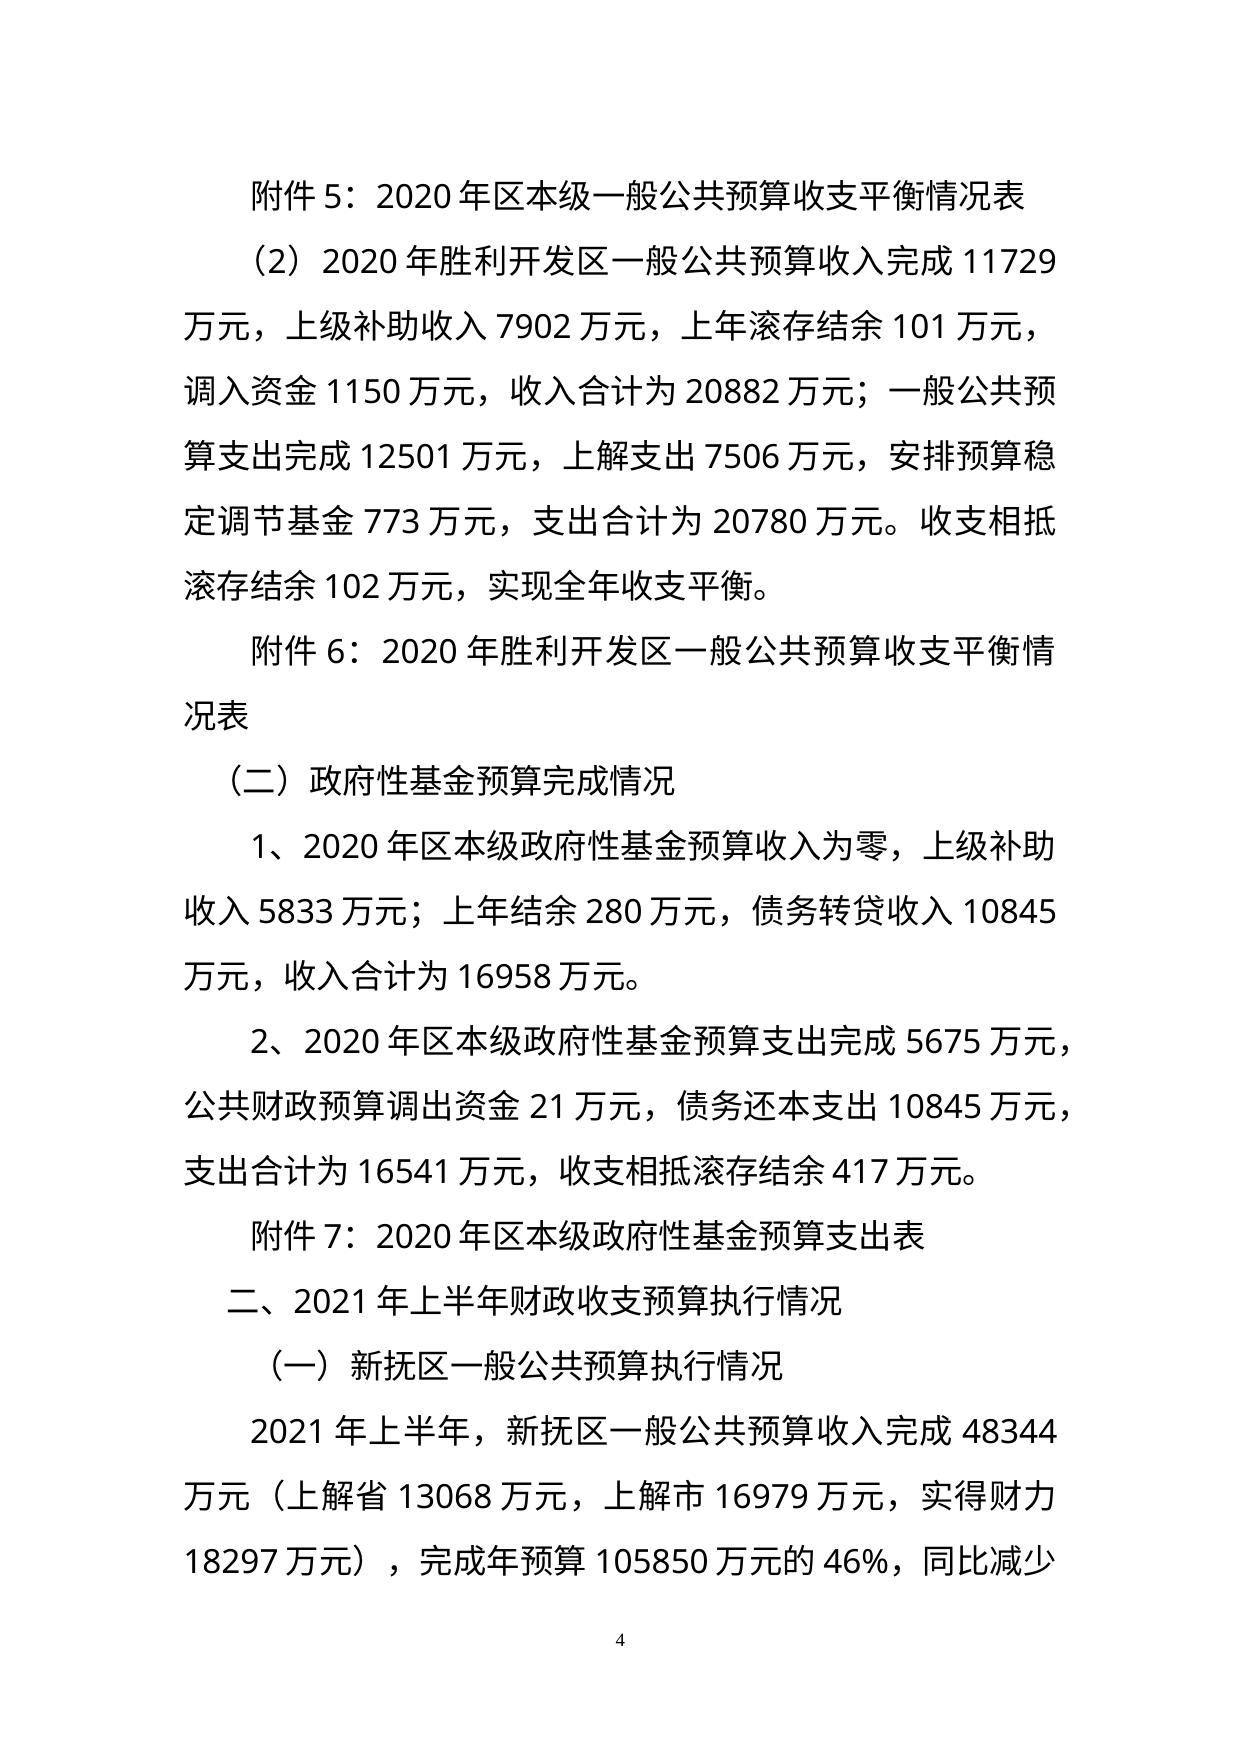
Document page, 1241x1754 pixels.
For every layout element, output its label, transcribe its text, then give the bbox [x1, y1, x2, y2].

text （二）政府性基金预算完成情况 [183, 747, 1057, 812]
text 1、2020年区本级政府性基金预算收入为零，上级补助收入5833万元；上年结余280万元，债务转贷收入10845万元，收入合计为16958万元。 [183, 812, 1057, 1007]
text 附件7：2020年区本级政府性基金预算支出表 [183, 1202, 1057, 1267]
text 2、2020年区本级政府性基金预算支出完成5675万元，公共财政预算调出资金21万元，债务还本支出10845万元，支出合计为16541万元，收支相抵滚存结余417万元。 [183, 1007, 1057, 1202]
text 附件5：2020年区本级一般公共预算收支平衡情况表 [183, 162, 1057, 227]
text 二、2021年上半年财政收支预算执行情况 [183, 1267, 1057, 1332]
text 附件6：2020年胜利开发区一般公共预算收支平衡情况表 [183, 617, 1057, 747]
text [183, 1397, 1057, 1592]
text （2）2020年胜利开发区一般公共预算收入完成11729万元，上级补助收入7902万元，上年滚存结余101万元，调入资金1150万元，收入合计为20882万元；一般公共预算支出完成12501万元，上解支出7506万元，安排预算稳定调节基金773万元，支出合计为20780万元。收支相抵滚存结余102万元，实现全年收支平衡。 [183, 227, 1057, 617]
text （一）新抚区一般公共预算执行情况 [183, 1332, 1057, 1397]
